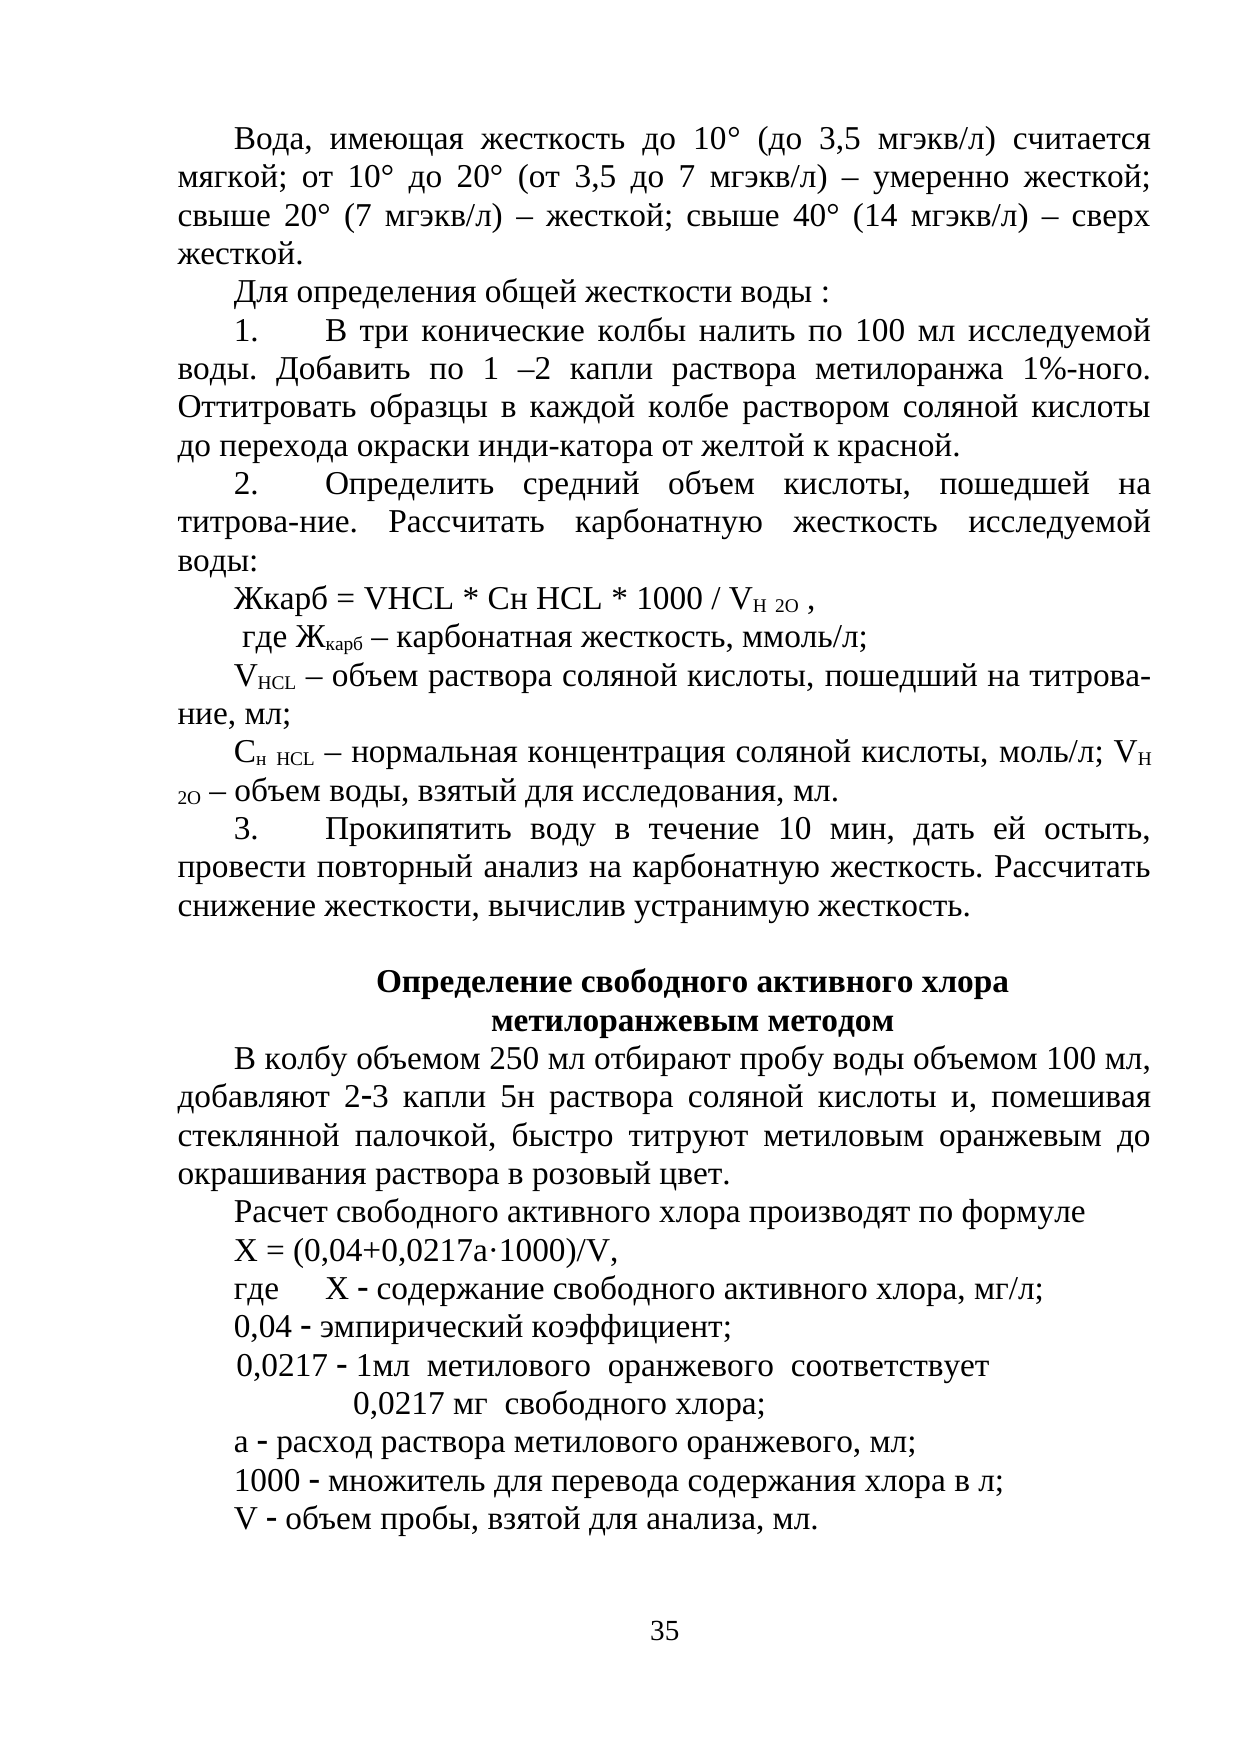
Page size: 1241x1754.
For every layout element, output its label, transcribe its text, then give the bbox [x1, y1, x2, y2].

text X = (0,04+0,0217а·1000)/V, [177, 1230, 1152, 1268]
text V объем пробы, взятой для анализа, мл. [177, 1498, 1152, 1536]
text Расчет свободного активного хлора производят по формуле [177, 1191, 1152, 1230]
text Для определения общей жесткости воды : [177, 271, 1152, 310]
text Вода, имеющая жесткость до 10° (до 3,5 мгэкв/л) считается мягкой; от 10° до 20° (от 3,5 до 7 мгэкв/л) – умеренно жесткой; свыше 20° (7 мгэкв/л) – жесткой; свыше 40° (14 мгэкв/л) – сверх жесткой. [177, 118, 1152, 271]
text а расход раствора метилового оранжевого, мл; [177, 1421, 1152, 1460]
text VHCL – объем раствора соляной кислоты, пошедший на титрова-ние, мл; [177, 655, 1152, 731]
list Прокипятить воду в течение 10 мин, дать ей остыть, провести повторный анализ на карбонатную жесткость. Рассчитать снижение жесткости, вычислив устранимую жесткость. [177, 808, 1152, 923]
list Определить средний объем кислоты, пошедшей на титрова-ние. Рассчитать карбонатную жесткость исследуемой воды: [177, 463, 1152, 578]
text метилоранжевым методом [177, 1000, 1152, 1038]
text 1000 множитель для перевода содержания хлора в л; [177, 1460, 1152, 1498]
text В колбу объемом 250 мл отбирают пробу воды объемом 100 мл, добавляют 23 капли 5н раствора соляной кислоты и, помешивая стеклянной палочкой, быстро титруют метиловым оранжевым до окрашивания раствора в розовый цвет. [177, 1038, 1152, 1191]
text Жкарб = VHCL * Cн HCL * 1000 / VH 2O , [177, 578, 1152, 616]
text 0,04 эмпирический коэффициент; [177, 1306, 1152, 1345]
text Сн HCL – нормальная концентрация соляной кислоты, моль/л; VH 2O – объем воды, взятый для исследования, мл. [177, 731, 1152, 808]
list В три конические колбы налить по 100 мл исследуемой воды. Добавить по 1 –2 капли раствора метилоранжа 1%-ного. Оттитровать образцы в каждой колбе раствором соляной кислоты до перехода окраски инди-катора от желтой к красной. [177, 310, 1152, 463]
text Определение свободного активного хлора [177, 961, 1152, 1000]
text 0,0217 1мл метилового оранжевого соответствует [177, 1345, 1152, 1383]
text 0,0217 мг свободного хлора; [177, 1383, 1152, 1421]
text где Жкарб – карбонатная жесткость, ммоль/л; [177, 616, 1152, 655]
text где X содержание свободного активного хлора, мг/л; [177, 1268, 1152, 1306]
